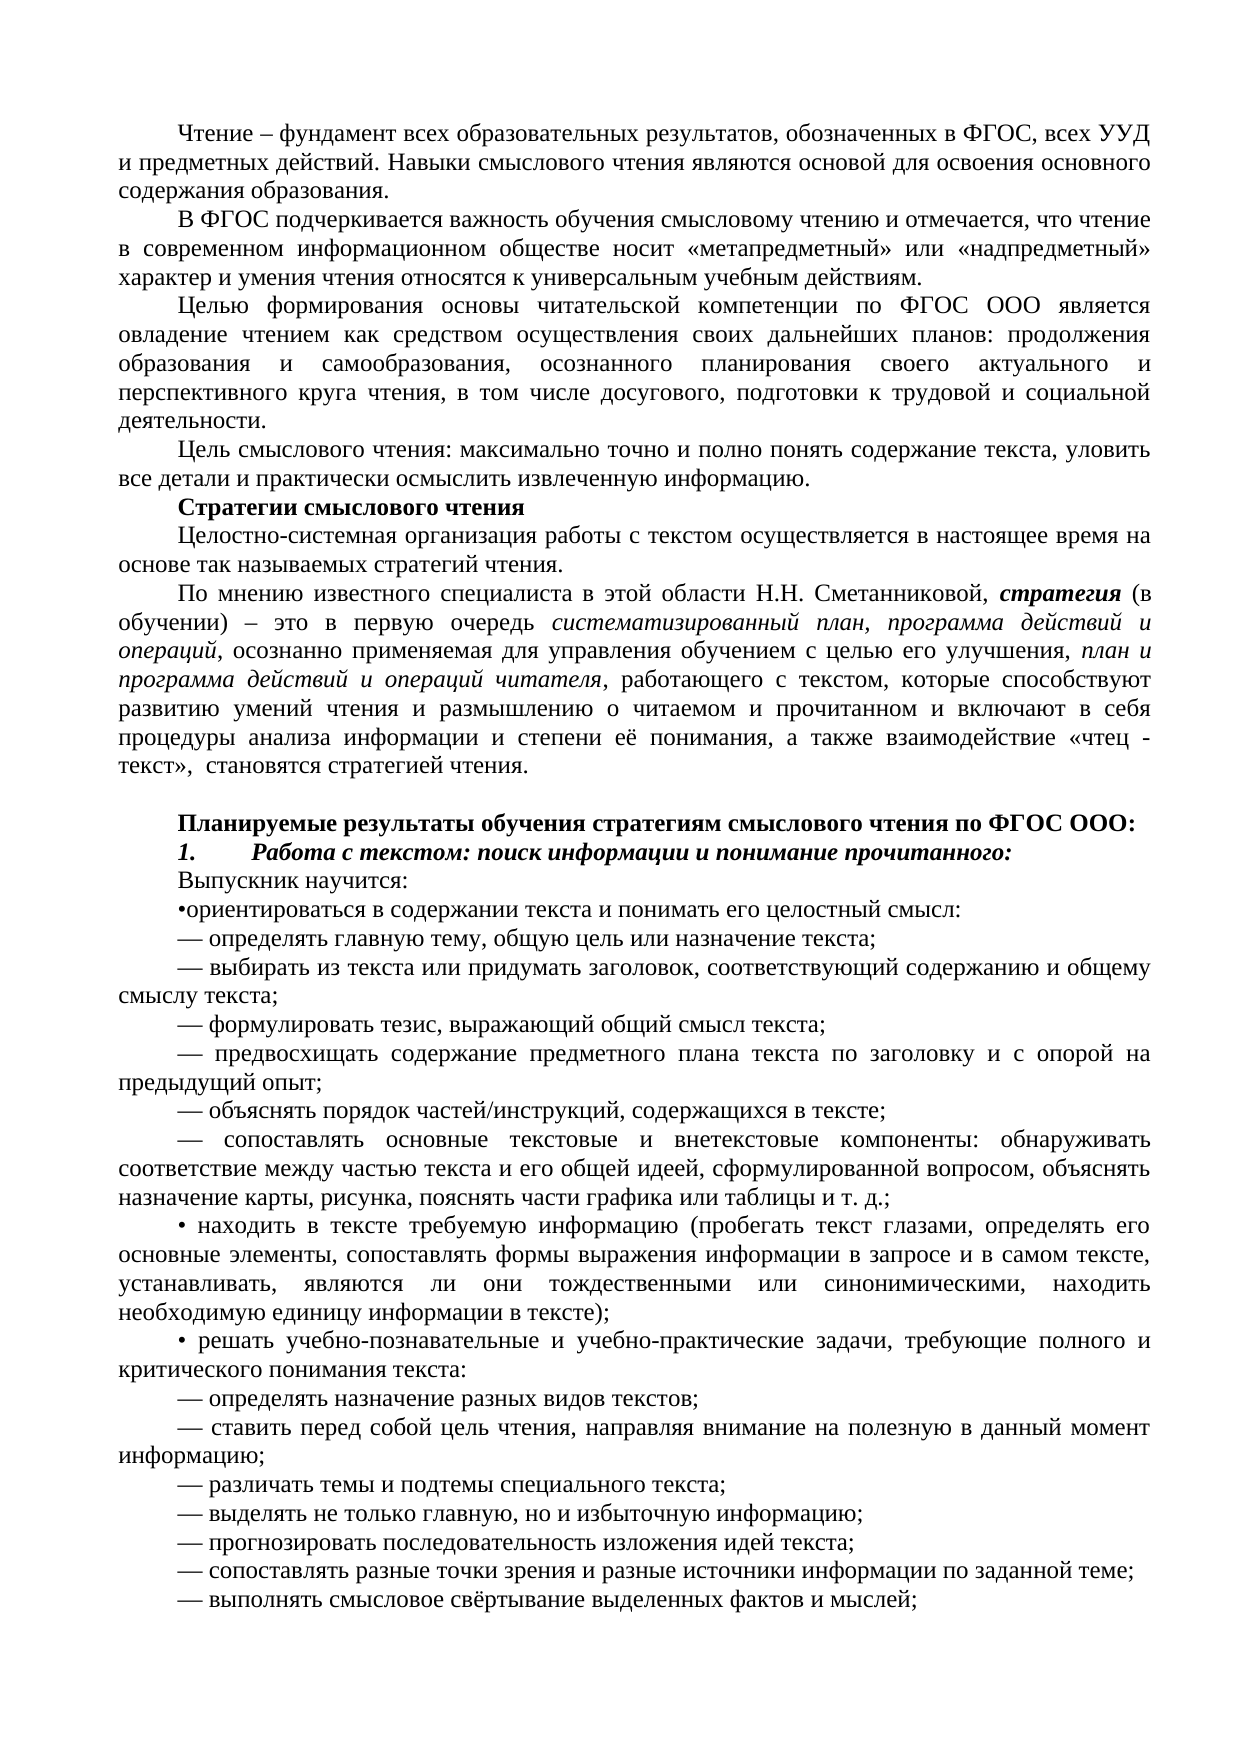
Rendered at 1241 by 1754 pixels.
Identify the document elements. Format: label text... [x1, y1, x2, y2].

text Чтение – фундамент всех образовательных результатов, обозначенных в ФГОС, всех УУД и предметных действий. Навыки смыслового чтения являются основой для освоения основного содержания образования. [118, 118, 1152, 204]
text — выполнять смысловое свёртывание выделенных фактов и мыслей; [118, 1584, 1152, 1613]
text — формулировать тезис, выражающий общий смысл текста; [118, 1009, 1152, 1038]
text — определять главную тему, общую цель или назначение текста; [118, 923, 1152, 952]
text По мнению известного специалиста в этой области Н.Н. Сметанниковой, стратегия (в обучении) – это в первую очередь систематизированный план, программа действий и операций, осознанно применяемая для управления обучением с целью его улучшения, план и программа действий и операций читателя, работающего с текстом, которые способствуют развитию умений чтения и размышлению о читаемом и прочитанном и включают в себя процедуры анализа информации и степени её понимания, а также взаимодействие «чтец - текст», становятся стратегией чтения. [118, 578, 1152, 779]
list Работа с текстом: поиск информации и понимание прочитанного: [118, 837, 1152, 866]
text — объяснять порядок частей/инструкций, содержащихся в тексте; [118, 1096, 1152, 1124]
text Целостно-системная организация работы с текстом осуществляется в настоящее время на основе так называемых стратегий чтения. [118, 521, 1152, 578]
text Цель смыслового чтения: максимально точно и полно понять содержание текста, уловить все детали и практически осмыслить извлеченную информацию. [118, 434, 1152, 492]
text •ориентироваться в содержании текста и понимать его целостный смысл: [118, 894, 1152, 923]
text — ставить перед собой цель чтения, направляя внимание на полезную в данный момент информацию; [118, 1412, 1152, 1469]
text — сопоставлять основные текстовые и внетекстовые компоненты: обнаруживать соответствие между частью текста и его общей идеей, сформулированной вопросом, объяснять назначение карты, рисунка, пояснять части графика или таблицы и т. д.; [118, 1124, 1152, 1211]
text Стратегии смыслового чтения [118, 492, 1152, 521]
text — выбирать из текста или придумать заголовок, соответствующий содержанию и общему смыслу текста; [118, 952, 1152, 1009]
text — выделять не только главную, но и избыточную информацию; [118, 1498, 1152, 1527]
text Планируемые результаты обучения стратегиям смыслового чтения по ФГОС ООО: [118, 808, 1152, 837]
text — определять назначение разных видов текстов; [118, 1383, 1152, 1412]
text — различать темы и подтемы специального текста; [118, 1469, 1152, 1498]
text — прогнозировать последовательность изложения идей текста; [118, 1527, 1152, 1556]
text — сопоставлять разные точки зрения и разные источники информации по заданной теме; [118, 1556, 1152, 1584]
text В ФГОС подчеркивается важность обучения смысловому чтению и отмечается, что чтение в современном информационном обществе носит «метапредметный» или «надпредметный» характер и умения чтения относятся к универсальным учебным действиям. [118, 204, 1152, 291]
text Выпускник научится: [118, 866, 1152, 894]
text — предвосхищать содержание предметного плана текста по заголовку и с опорой на предыдущий опыт; [118, 1038, 1152, 1096]
text Целью формирования основы читательской компетенции по ФГОС ООО является овладение чтением как средством осуществления своих дальнейших планов: продолжения образования и самообразования, осознанного планирования своего актуального и перспективного круга чтения, в том числе досугового, подготовки к трудовой и социальной деятельности. [118, 291, 1152, 434]
text • решать учебно-познавательные и учебно-практические задачи, требующие полного и критического понимания текста: [118, 1326, 1152, 1383]
text • находить в тексте требуемую информацию (пробегать текст глазами, определять его основные элементы, сопоставлять формы выражения информации в запросе и в самом тексте, устанавливать, являются ли они тождественными или синонимическими, находить необходимую единицу информации в тексте); [118, 1211, 1152, 1326]
